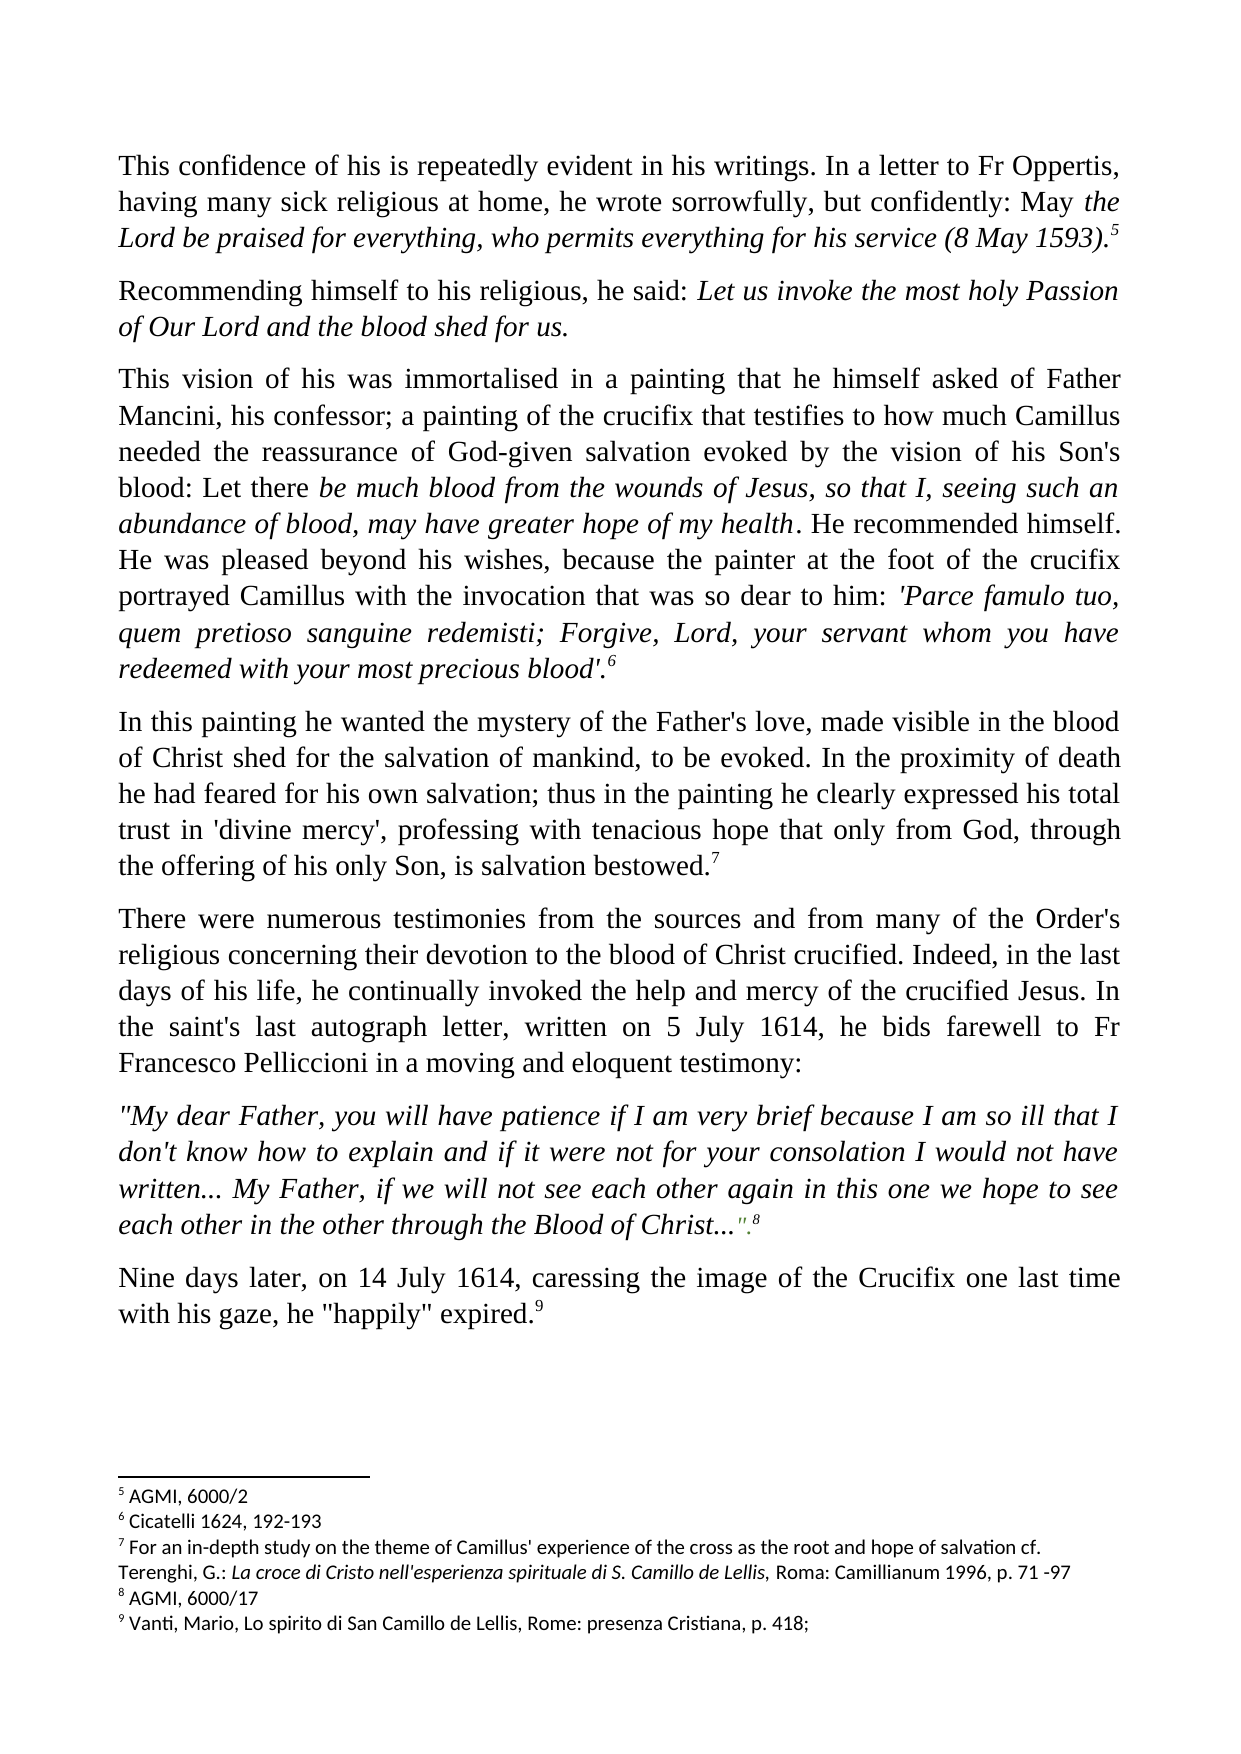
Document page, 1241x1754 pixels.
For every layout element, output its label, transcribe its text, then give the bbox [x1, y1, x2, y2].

text There were numerous testimonies from the sources and from many of the Order's religious concerning their devotion to the blood of Christ crucified. Indeed, in the last days of his life, he continually invoked the help and mercy of the crucified Jesus. In the saint's last autograph letter, written on 5 July 1614, he bids farewell to Fr Francesco Pelliccioni in a moving and eloquent testimony: [118, 901, 1122, 1079]
text This confidence of his is repeatedly evident in his writings. In a letter to Fr Oppertis, having many sick religious at home, he wrote sorrowfully, but confidently: May the Lord be praised for everything, who permits everything for his service (8 May 1593). [118, 148, 1122, 253]
text Nine days later, on 14 July 1614, caressing the image of the Crucifix one last time with his gaze, he "happily" expired. [118, 1260, 1122, 1329]
text In this painting he wanted the mystery of the Father's love, made visible in the blood of Christ shed for the salvation of mankind, to be evoked. In the proximity of death he had feared for his own salvation; thus in the painting he clearly expressed his total trust in 'divine mercy', professing with tenacious hope that only from God, through the offering of his only Son, is salvation bestowed. [118, 704, 1122, 882]
text This vision of his was immortalised in a painting that he himself asked of Father Mancini, his confessor; a painting of the crucifix that testifies to how much Camillus needed the reassurance of God-given salvation evoked by the vision of his Son's blood: Let there be much blood from the wounds of Jesus, so that I, seeing such an abundance of blood, may have greater hope of my health. He recommended himself. He was pleased beyond his wishes, because the painter at the foot of the crucifix portrayed Camillus with the invocation that was so dear to him: 'Parce famulo tuo, quem pretioso sanguine redemisti; Forgive, Lord, your servant whom you have redeemed with your most precious blood'. [118, 362, 1122, 684]
text "My dear Father, you will have patience if I am very brief because I am so ill that I don't know how to explain and if it were not for your consolation I would not have written... My Father, if we will not see each other again in this one we hope to see each other in the other through the Blood of Christ...". [118, 1098, 1122, 1240]
text Recommending himself to his religious, he said: Let us invoke the most holy Passion of Our Lord and the blood shed for us. [118, 273, 1122, 342]
